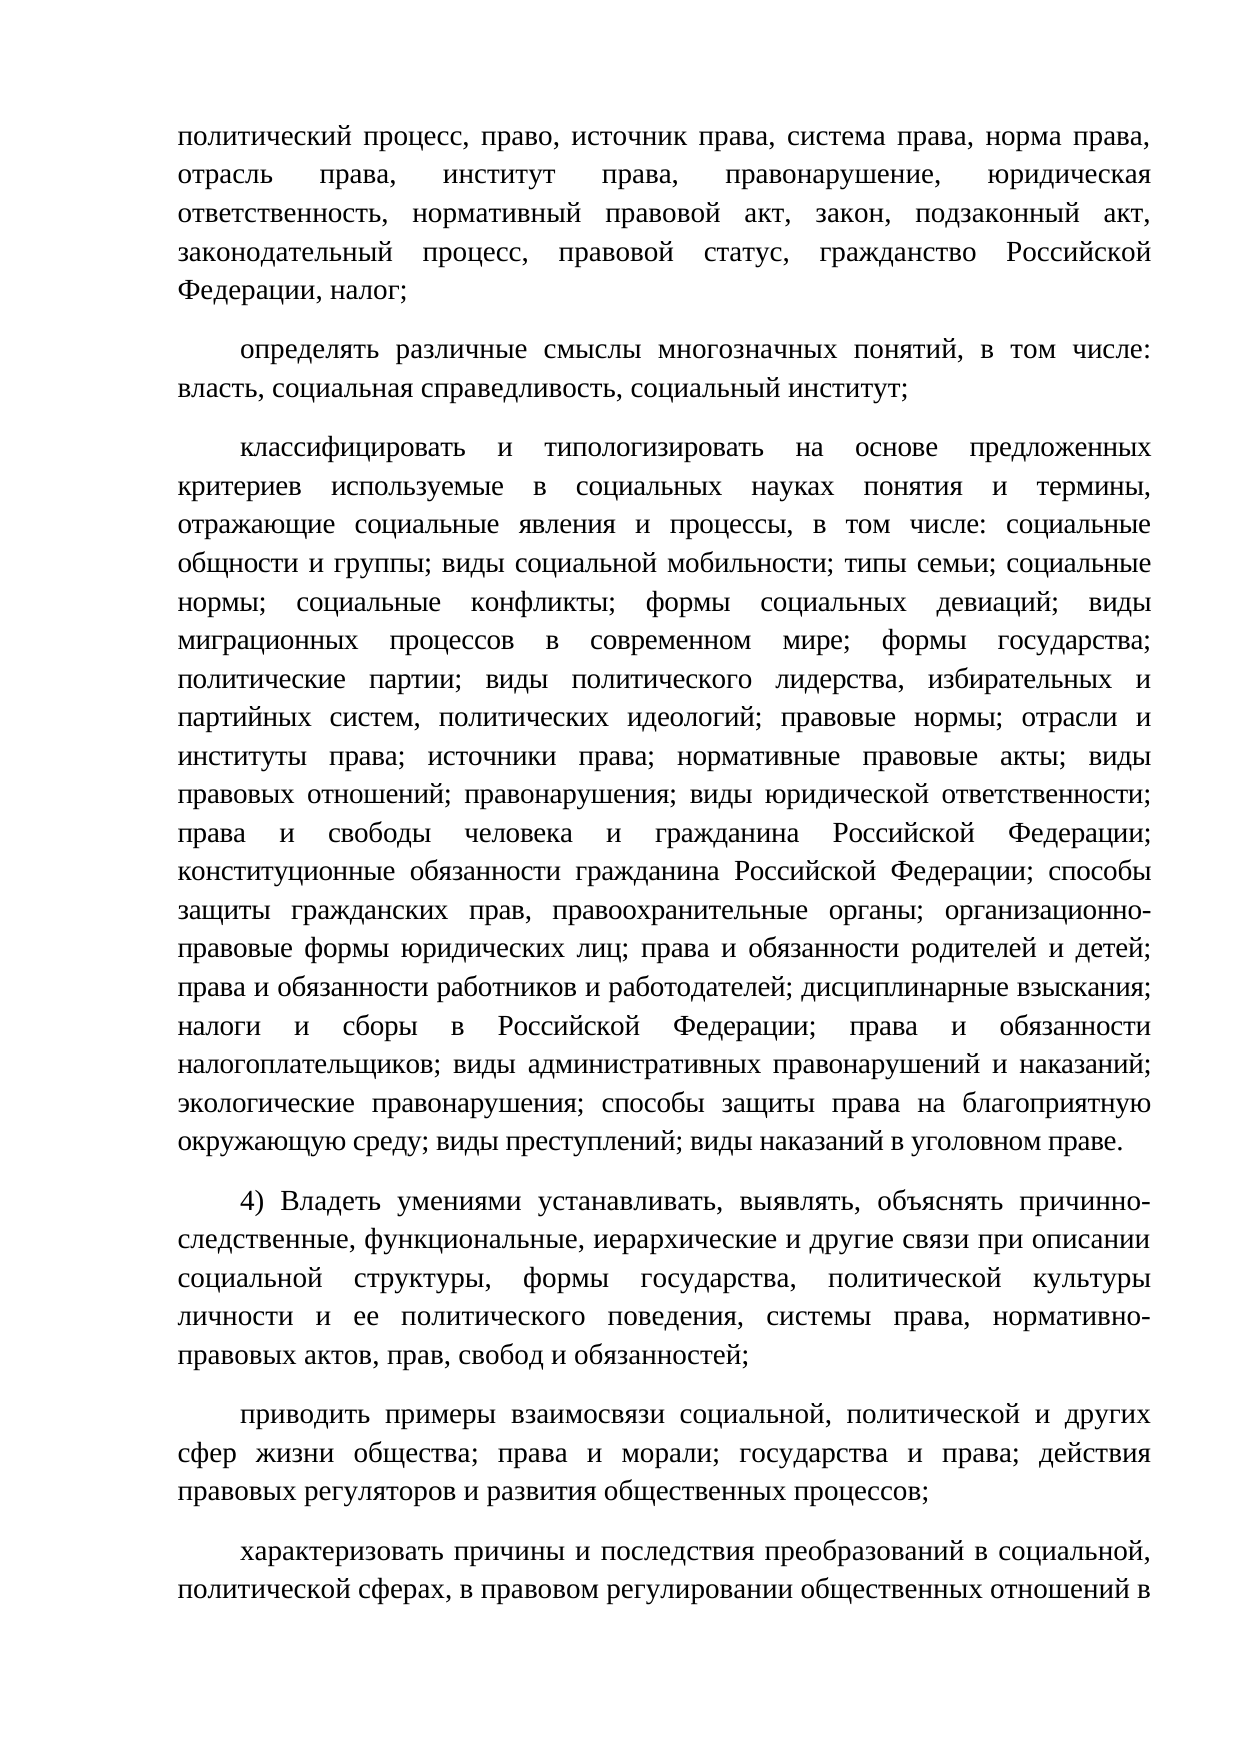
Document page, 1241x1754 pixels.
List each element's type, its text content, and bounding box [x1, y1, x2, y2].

text определять различные смыслы многозначных понятий, в том числе: власть, социальная справедливость, социальный институт; [177, 332, 1152, 404]
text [177, 1533, 1152, 1605]
text 4) Владеть умениями устанавливать, выявлять, объяснять причинно-следственные, функциональные, иерархические и другие связи при описании социальной структуры, формы государства, политической культуры личности и ее политического поведения, системы права, нормативно-правовых актов, прав, свобод и обязанностей; [177, 1183, 1152, 1370]
text классифицировать и типологизировать на основе предложенных критериев используемые в социальных науках понятия и термины, отражающие социальные явления и процессы, в том числе: социальные общности и группы; виды социальной мобильности; типы семьи; социальные нормы; социальные конфликты; формы социальных девиаций; виды миграционных процессов в современном мире; формы государства; политические партии; виды политического лидерства, избирательных и партийных систем, политических идеологий; правовые нормы; отрасли и институты права; источники права; нормативные правовые акты; виды правовых отношений; правонарушения; виды юридической ответственности; права и свободы человека и гражданина Российской Федерации; конституционные обязанности гражданина Российской Федерации; способы защиты гражданских прав, правоохранительные органы; организационно-правовые формы юридических лиц; права и обязанности родителей и детей; права и обязанности работников и работодателей; дисциплинарные взыскания; налоги и сборы в Российской Федерации; права и обязанности налогоплательщиков; виды административных правонарушений и наказаний; экологические правонарушения; способы защиты права на благоприятную окружающую среду; виды преступлений; виды наказаний в уголовном праве. [177, 429, 1152, 1157]
text приводить примеры взаимосвязи социальной, политической и других сфер жизни общества; права и морали; государства и права; действия правовых регуляторов и развития общественных процессов; [177, 1396, 1152, 1507]
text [177, 118, 1152, 306]
